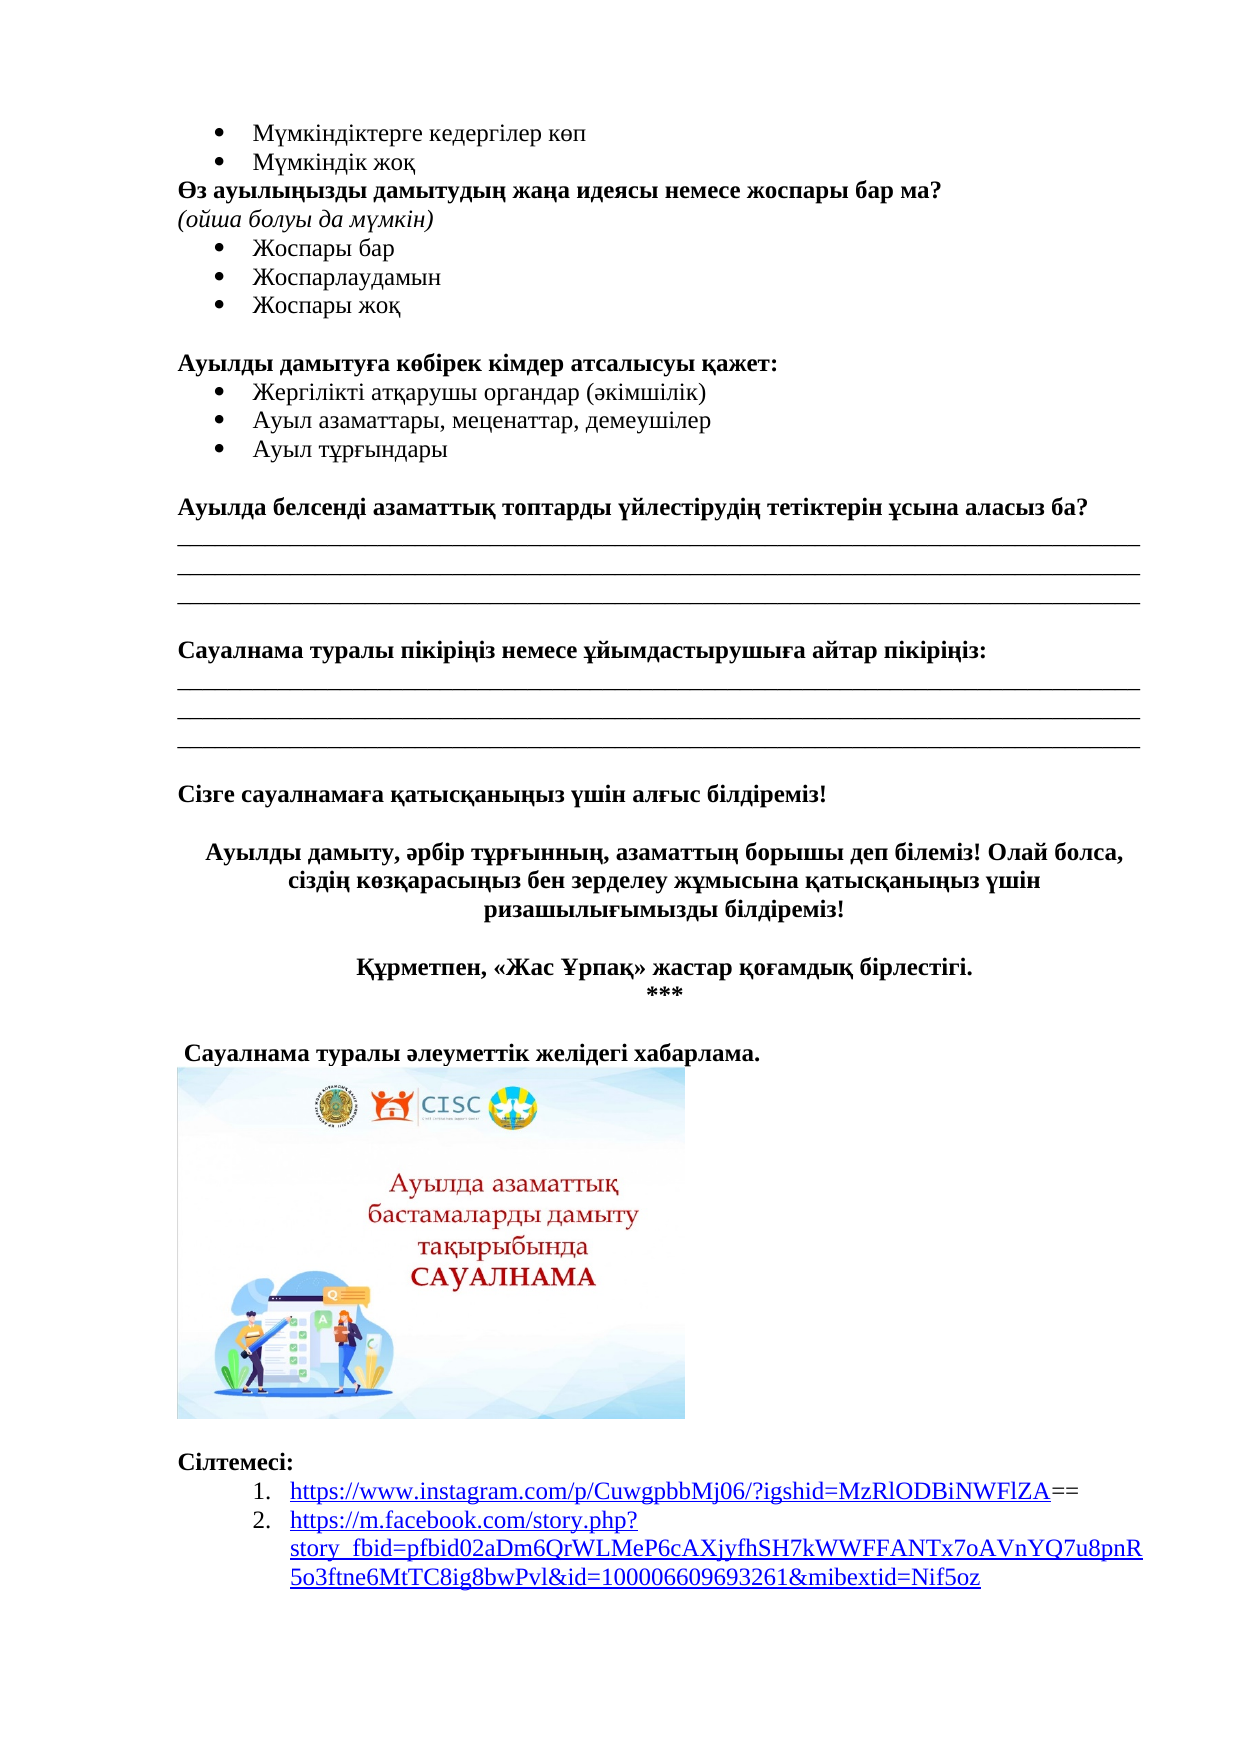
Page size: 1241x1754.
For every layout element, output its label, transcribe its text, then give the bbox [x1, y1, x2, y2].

text Өз ауылыңызды дамытудың жаңа идеясы немесе жоспары бар ма? [177, 176, 1152, 204]
text Құрметпен, «Жас Ұрпақ» жастар қоғамдық бірлестігі. [177, 952, 1152, 981]
list Жоспары жоқ [215, 291, 1152, 319]
list Ауыл азаматтары, меценаттар, демеушілер [215, 406, 1152, 434]
list Жергілікті атқарушы органдар (әкімшілік) [215, 377, 1152, 406]
list Жоспары бар [215, 233, 1152, 262]
text Сілтемесі: [177, 1447, 1152, 1476]
text *** [177, 981, 1152, 1009]
list Ауыл тұрғындары [215, 434, 1152, 463]
list Мүмкіндік жоқ [215, 147, 1152, 176]
text (ойша болуы да мүмкін) [177, 204, 1152, 233]
list https://www.instagram.com/p/CuwgpbbMj06/?igshid=MzRlODBiNWFlZA== [252, 1476, 1152, 1505]
text Сауалнама туралы әлеуметтік желідегі хабарлама. [177, 1038, 1152, 1067]
text Ауылды дамыту, әрбір тұрғынның, азаматтың борышы деп білеміз! Олай болса, сіздің көзқарасыңыз бен зерделеу жұмысына қатысқаныңыз үшін ризашылығымызды білдіреміз! [177, 837, 1152, 923]
list Жоспарлаудамын [215, 262, 1152, 291]
list https://m.facebook.com/story.php?story_fbid=pfbid02aDm6QrWLMeP6cAXjyfhSH7kWWFFANTx7oAVnYQ7u8pnR5o3ftne6MtTC8ig8bwPvl&id=100006609693261&mibextid=Nif5oz [252, 1505, 1152, 1591]
text Ауылда белсенді азаматтық топтарды үйлестірудің тетіктерін ұсына аласыз ба? [177, 492, 1152, 521]
text Сізге сауалнамаға қатысқаныңыз үшін алғыс білдіреміз! [177, 779, 1152, 808]
text Сауалнама туралы пікіріңіз немесе ұйымдастырушыға айтар пікіріңіз: [177, 636, 1152, 664]
picture [177, 1066, 685, 1419]
text Ауылды дамытуға көбірек кімдер атсалысуы қажет: [177, 348, 1152, 377]
list Мүмкіндіктерге кедергілер көп [215, 118, 1152, 147]
